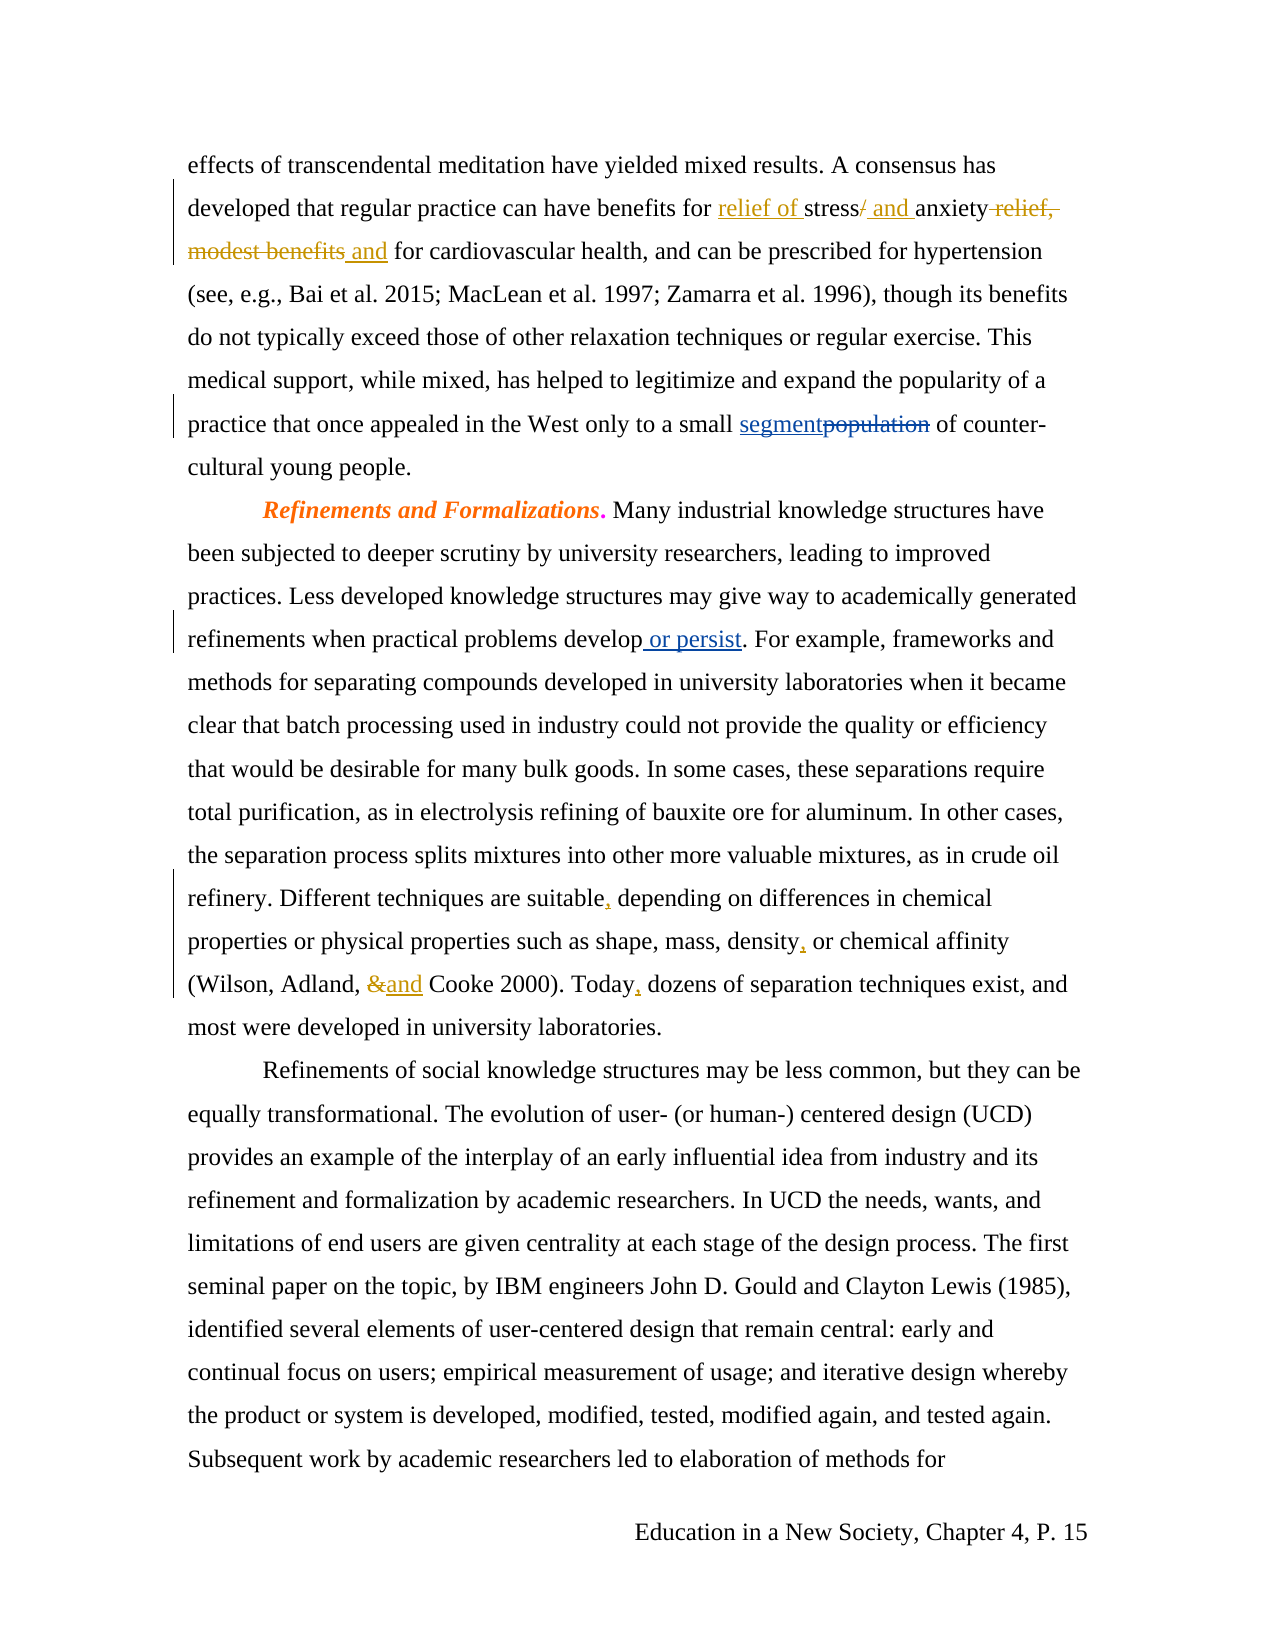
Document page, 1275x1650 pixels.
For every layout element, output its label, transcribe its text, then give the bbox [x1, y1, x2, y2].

text Refinements and Formalizations. Many industrial knowledge structures have been subjected to deeper scrutiny by university researchers, leading to improved practices. Less developed knowledge structures may give way to academically generated refinements when practical problems develop. For example, frameworks and methods for separating compounds developed in university laboratories when it became clear that batch processing used in industry could not provide the quality or efficiency that would be desirable for many bulk goods. In some cases, these separations require total purification, as in electrolysis refining of bauxite ore for aluminum. In other cases, the separation process splits mixtures into other more valuable mixtures, as in crude oil refinery. Different techniques are suitable depending on differences in chemical properties or physical properties such as shape, mass, density or chemical affinity (Wilson, Adland, Cooke 2000). Today dozens of separation techniques exist, and most were developed in university laboratories. [187, 495, 1087, 1041]
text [187, 1056, 1087, 1472]
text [187, 150, 1087, 481]
